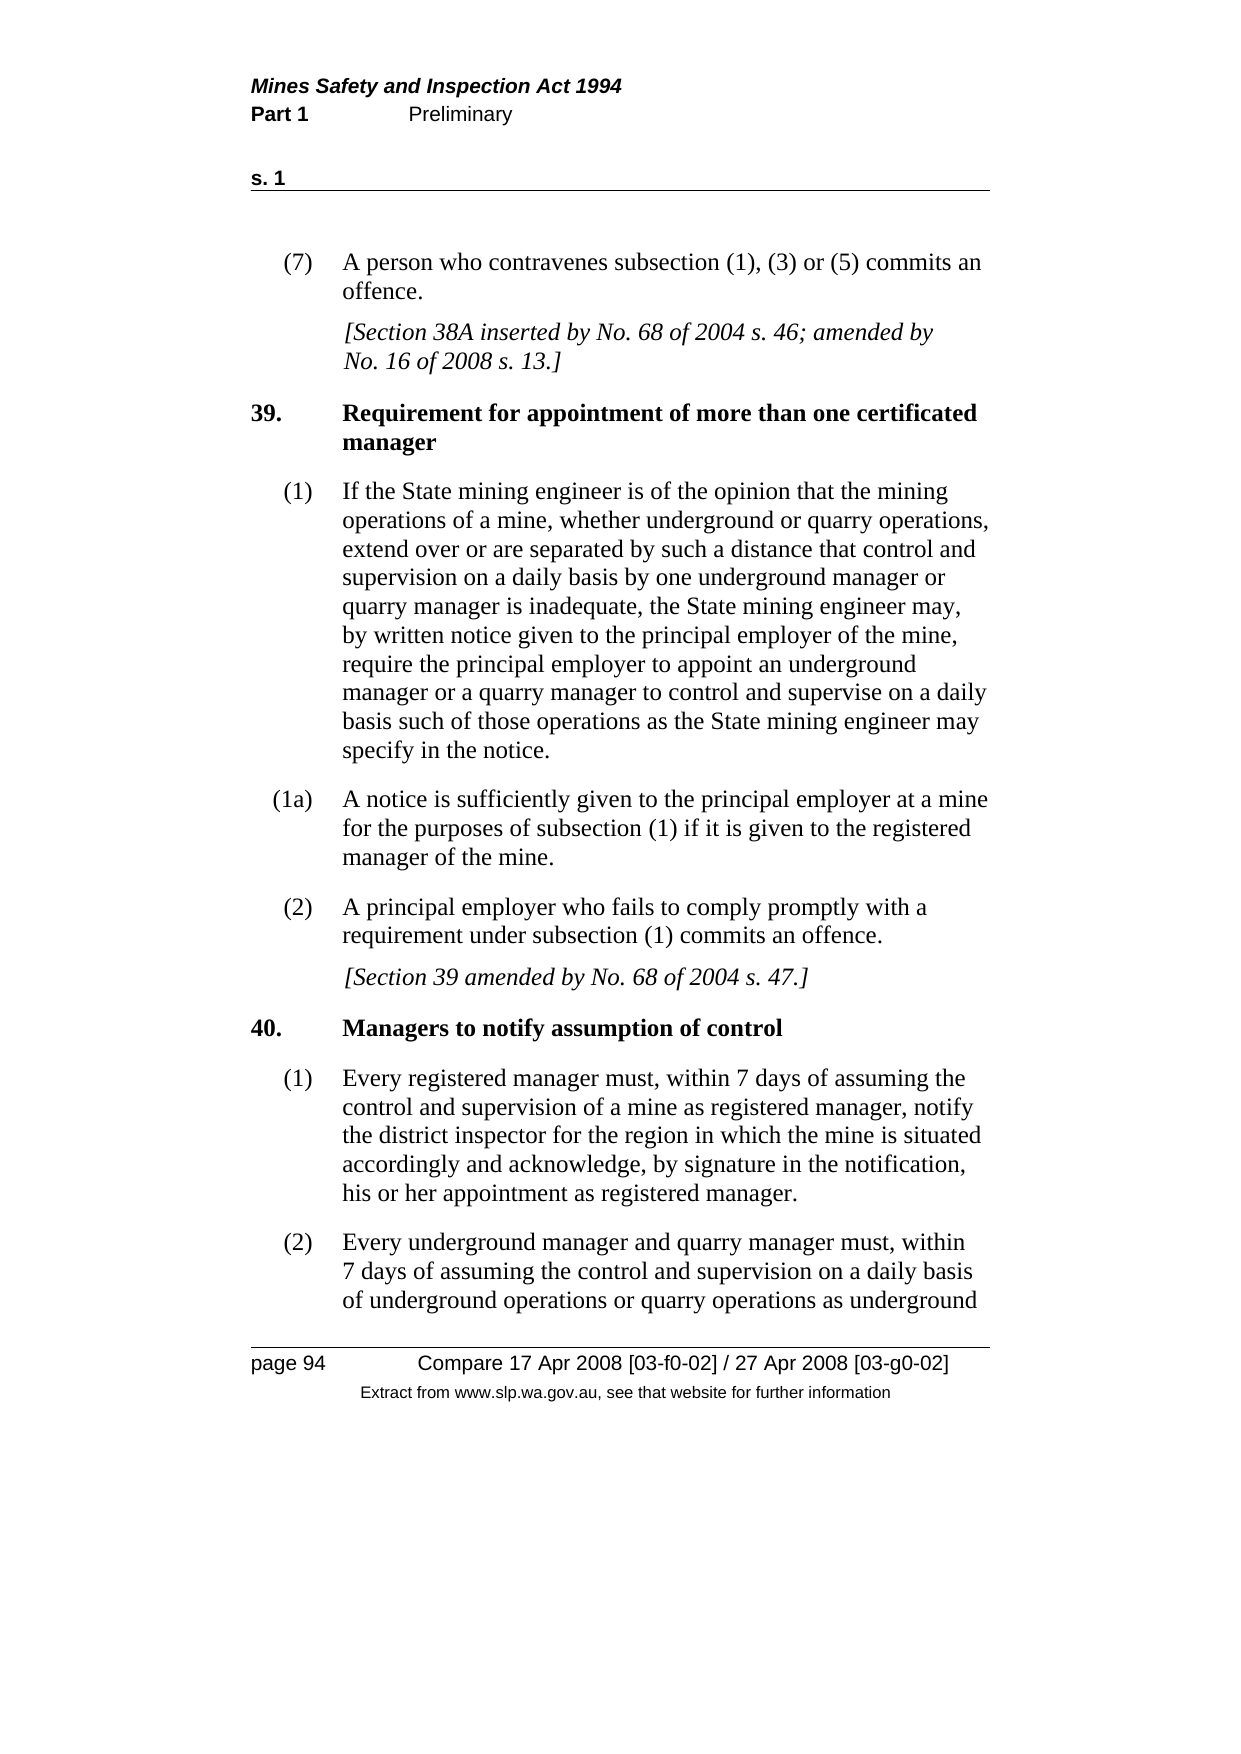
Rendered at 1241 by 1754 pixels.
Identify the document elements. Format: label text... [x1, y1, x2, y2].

text (2) A principal employer who fails to comply promptly with a requirement under subsection (1) commits an offence. [251, 892, 990, 949]
subtitle 39. Requirement for appointment of more than one certificated manager [251, 398, 990, 455]
text (1) If the State mining engineer is of the opinion that the mining operations of a mine, whether underground or quarry operations, extend over or are separated by such a distance that control and supervision on a daily basis by one underground manager or quarry manager is inadequate, the State mining engineer may, by written notice given to the principal employer of the mine, require the principal employer to appoint an underground manager or a quarry manager to control and supervise on a daily basis such of those operations as the State mining engineer may specify in the notice. [251, 476, 990, 764]
text [Section 38A inserted by No. 68 of 2004 s. 46; amended by No. 16 of 2008 s. 13.] [251, 317, 990, 375]
text (7) A person who contravenes subsection (1), (3) or (5) commits an offence. [251, 247, 990, 305]
text [Section 39 amended by No. 68 of 2004 s. 47.] [251, 962, 990, 990]
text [251, 1227, 990, 1314]
text (1) Every registered manager must, within 7 days of assuming the control and supervision of a mine as registered manager, notify the district inspector for the region in which the mine is situated accordingly and acknowledge, by signature in the notification, his or her appointment as registered manager. [251, 1063, 990, 1207]
subtitle 40. Managers to notify assumption of control [251, 1013, 990, 1042]
text (1a) A notice is sufficiently given to the principal employer at a mine for the purposes of subsection (1) if it is given to the registered manager of the mine. [251, 784, 990, 871]
